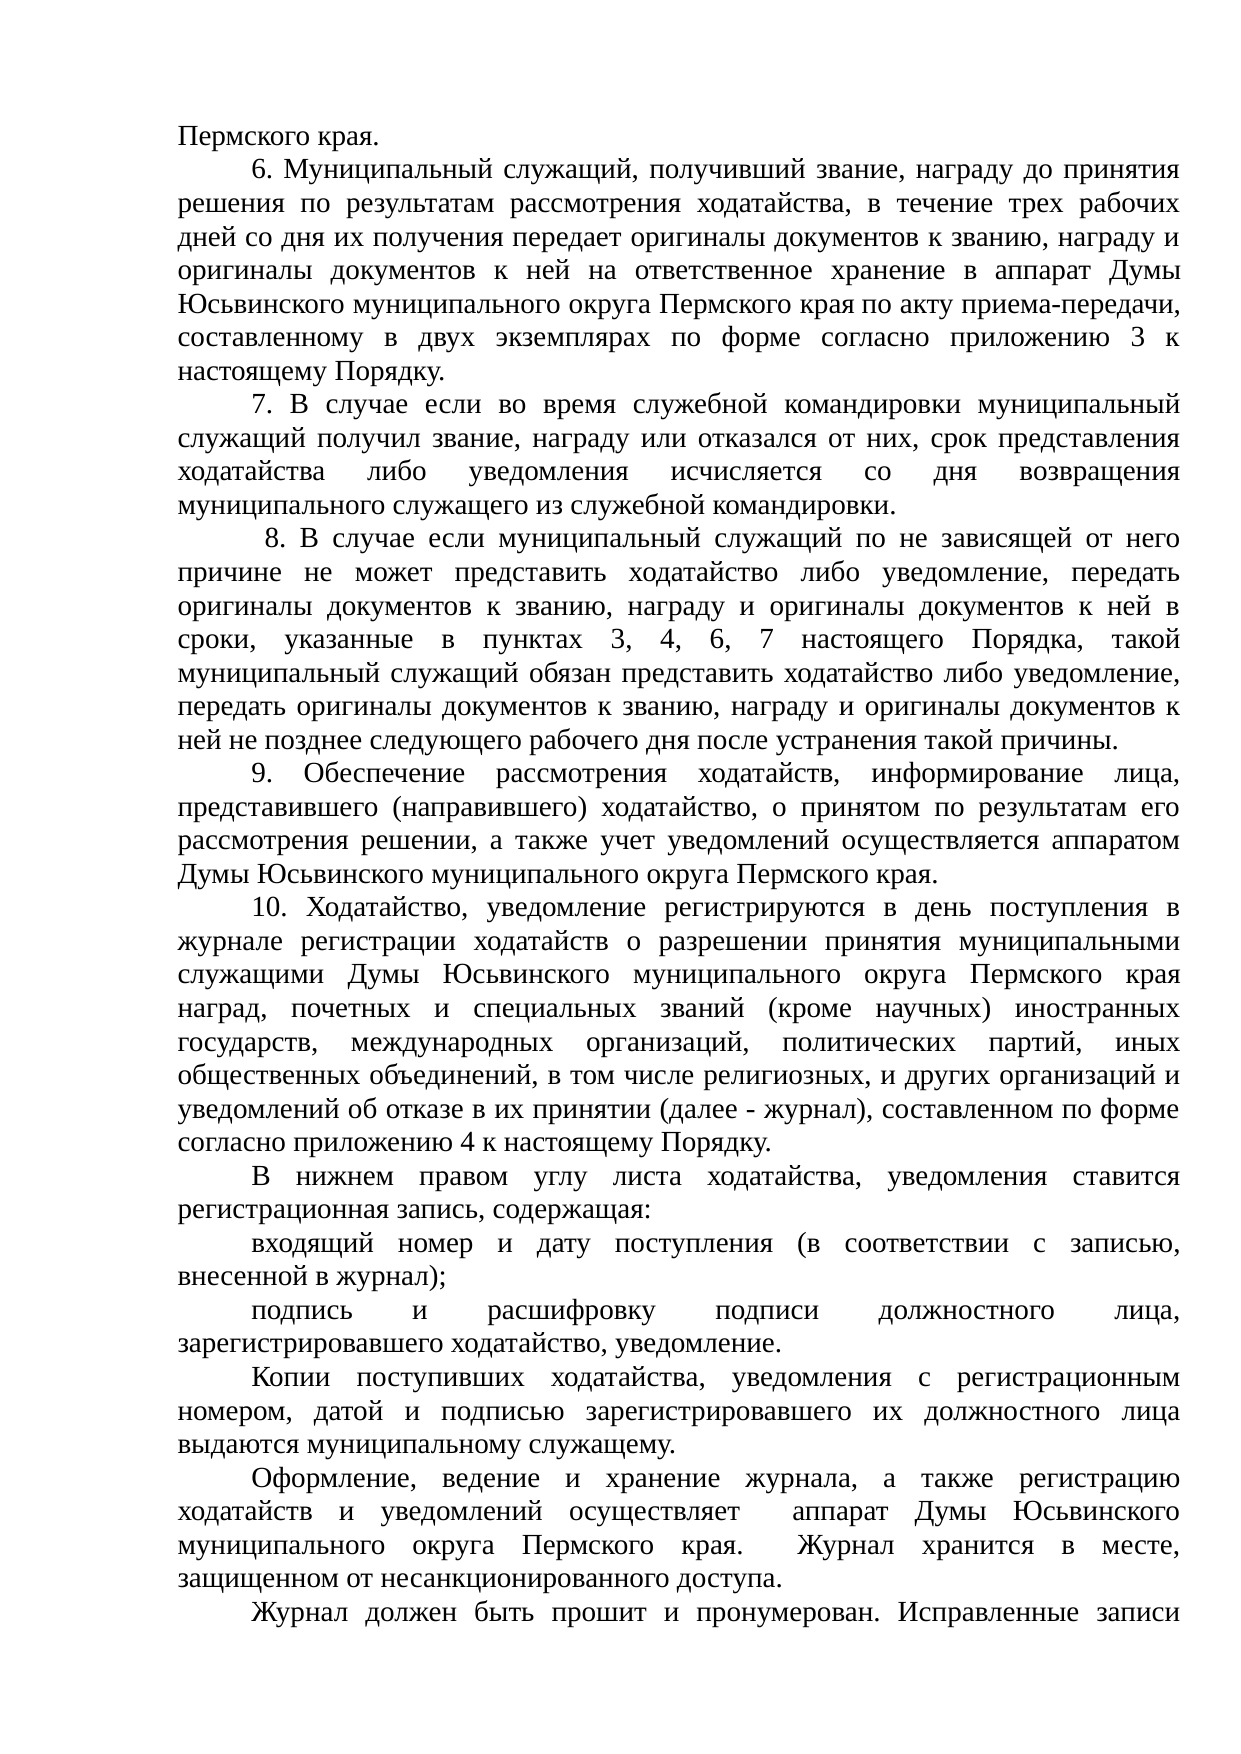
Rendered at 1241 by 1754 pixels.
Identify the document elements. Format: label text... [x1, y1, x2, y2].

text подпись и расшифровку подписи должностного лица, зарегистрировавшего ходатайство, уведомление. [177, 1292, 1181, 1359]
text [177, 1594, 1181, 1627]
text входящий номер и дату поступления (в соответствии с записью, внесенной в журнал); [177, 1225, 1181, 1292]
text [177, 118, 1181, 152]
text 8. В случае если муниципальный служащий по не зависящей от него причине не может представить ходатайство либо уведомление, передать оригиналы документов к званию, награду и оригиналы документов к ней в сроки, указанные в пунктах 3, 4, 6, 7 настоящего Порядка, такой муниципальный служащий обязан представить ходатайство либо уведомление, передать оригиналы документов к званию, награду и оригиналы документов к ней не позднее следующего рабочего дня после устранения такой причины. [177, 521, 1181, 755]
text Копии поступивших ходатайства, уведомления с регистрационным номером, датой и подписью зарегистрировавшего их должностного лица выдаются муниципальному служащему. [177, 1359, 1181, 1460]
text Оформление, ведение и хранение журнала, а также регистрацию ходатайств и уведомлений осуществляет аппарат Думы Юсьвинского муниципального округа Пермского края. Журнал хранится в месте, защищенном от несанкционированного доступа. [177, 1460, 1181, 1594]
text 9. Обеспечение рассмотрения ходатайств, информирование лица, представившего (направившего) ходатайство, о принятом по результатам его рассмотрения решении, а также учет уведомлений осуществляется аппаратом Думы Юсьвинского муниципального округа Пермского края. [177, 755, 1181, 889]
text 7. В случае если во время служебной командировки муниципальный служащий получил звание, награду или отказался от них, срок представления ходатайства либо уведомления исчисляется со дня возвращения муниципального служащего из служебной командировки. [177, 386, 1181, 521]
text В нижнем правом углу листа ходатайства, уведомления ставится регистрационная запись, содержащая: [177, 1158, 1181, 1225]
text 6. Муниципальный служащий, получивший звание, награду до принятия решения по результатам рассмотрения ходатайства, в течение трех рабочих дней со дня их получения передает оригиналы документов к званию, награду и оригиналы документов к ней на ответственное хранение в аппарат Думы Юсьвинского муниципального округа Пермского края по акту приема-передачи, составленному в двух экземплярах по форме согласно приложению 3 к настоящему Порядку. [177, 152, 1181, 386]
text 10. Ходатайство, уведомление регистрируются в день поступления в журнале регистрации ходатайств о разрешении принятия муниципальными служащими Думы Юсьвинского муниципального округа Пермского края наград, почетных и специальных званий (кроме научных) иностранных государств, международных организаций, политических партий, иных общественных объединений, в том числе религиозных, и других организаций и уведомлений об отказе в их принятии (далее - журнал), составленном по форме согласно приложению 4 к настоящему Порядку. [177, 889, 1181, 1158]
